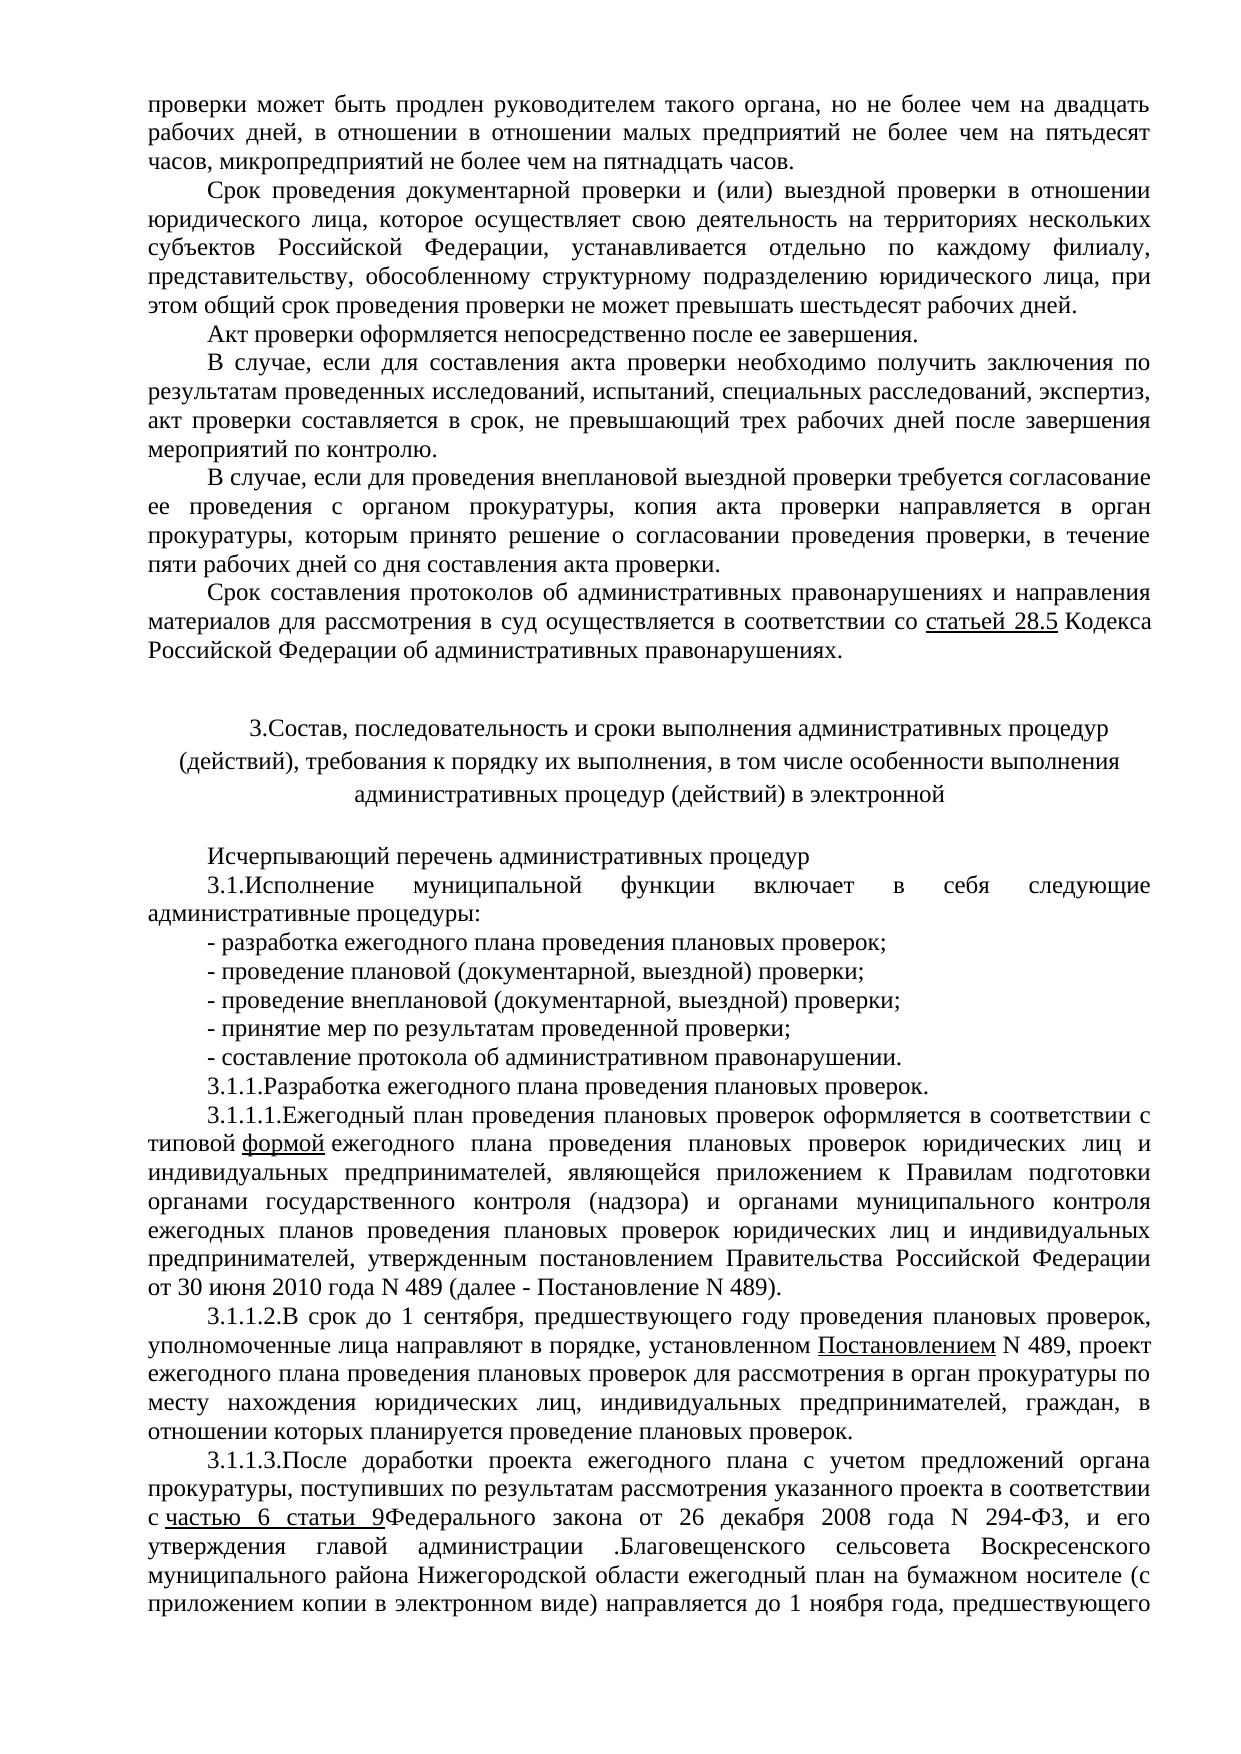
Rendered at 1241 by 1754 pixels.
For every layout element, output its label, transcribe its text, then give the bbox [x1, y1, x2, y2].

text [148, 89, 1152, 175]
text В случае, если для проведения внеплановой выездной проверки требуется согласование ее проведения с органом прокуратуры, копия акта проверки направляется в орган прокуратуры, которым принято решение о согласовании проведения проверки, в течение пяти рабочих дней со дня составления акта проверки. [148, 462, 1152, 577]
text Исчерпывающий перечень административных процедур [148, 841, 1152, 870]
text - проведение плановой (документарной, выездной) проверки; [148, 956, 1152, 985]
text Срок составления протоколов об административных правонарушениях и направления материалов для рассмотрения в суд осуществляется в соответствии со статьей 28.5 Кодекса Российской Федерации об административных правонарушениях. [148, 577, 1152, 664]
text 3.1.1.2.В срок до 1 сентября, предшествующего году проведения плановых проверок, уполномоченные лица направляют в порядке, установленном Постановлением N 489, проект ежегодного плана проведения плановых проверок для рассмотрения в орган прокуратуры по месту нахождения юридических лиц, индивидуальных предпринимателей, граждан, в отношении которых планируется проведение плановых проверок. [148, 1301, 1152, 1445]
text - проведение внеплановой (документарной, выездной) проверки; [148, 985, 1152, 1013]
text 3.1.1.Разработка ежегодного плана проведения плановых проверок. [148, 1071, 1152, 1100]
text - составление протокола об административном правонарушении. [148, 1042, 1152, 1071]
text 3.1.Исполнение муниципальной функции включает в себя следующие административные процедуры: [148, 870, 1152, 927]
text Срок проведения документарной проверки и (или) выездной проверки в отношении юридического лица, которое осуществляет свою деятельность на территориях нескольких субъектов Российской Федерации, устанавливается отдельно по каждому филиалу, представительству, обособленному структурному подразделению юридического лица, при этом общий срок проведения проверки не может превышать шестьдесят рабочих дней. [148, 175, 1152, 319]
text 3.1.1.1.Ежегодный план проведения плановых проверок оформляется в соответствии с типовой формой ежегодного плана проведения плановых проверок юридических лиц и индивидуальных предпринимателей, являющейся приложением к Правилам подготовки органами государственного контроля (надзора) и органами муниципального контроля ежегодных планов проведения плановых проверок юридических лиц и индивидуальных предпринимателей, утвержденным постановлением Правительства Российской Федерации от 30 июня 2010 года N 489 (далее - Постановление N 489). [148, 1100, 1152, 1301]
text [148, 1445, 1152, 1617]
text Акт проверки оформляется непосредственно после ее завершения. [148, 319, 1152, 347]
text - принятие мер по результатам проведенной проверки; [148, 1013, 1152, 1042]
text В случае, если для составления акта проверки необходимо получить заключения по результатам проведенных исследований, испытаний, специальных расследований, экспертиз, акт проверки составляется в срок, не превышающий трех рабочих дней после завершения мероприятий по контролю. [148, 347, 1152, 462]
text - разработка ежегодного плана проведения плановых проверок; [148, 927, 1152, 956]
subtitle 3.Состав, последовательность и сроки выполнения административных процедур (действий), требования к порядку их выполнения, в том числе особенности выполнения административных процедур (действий) в электронной [148, 713, 1152, 808]
